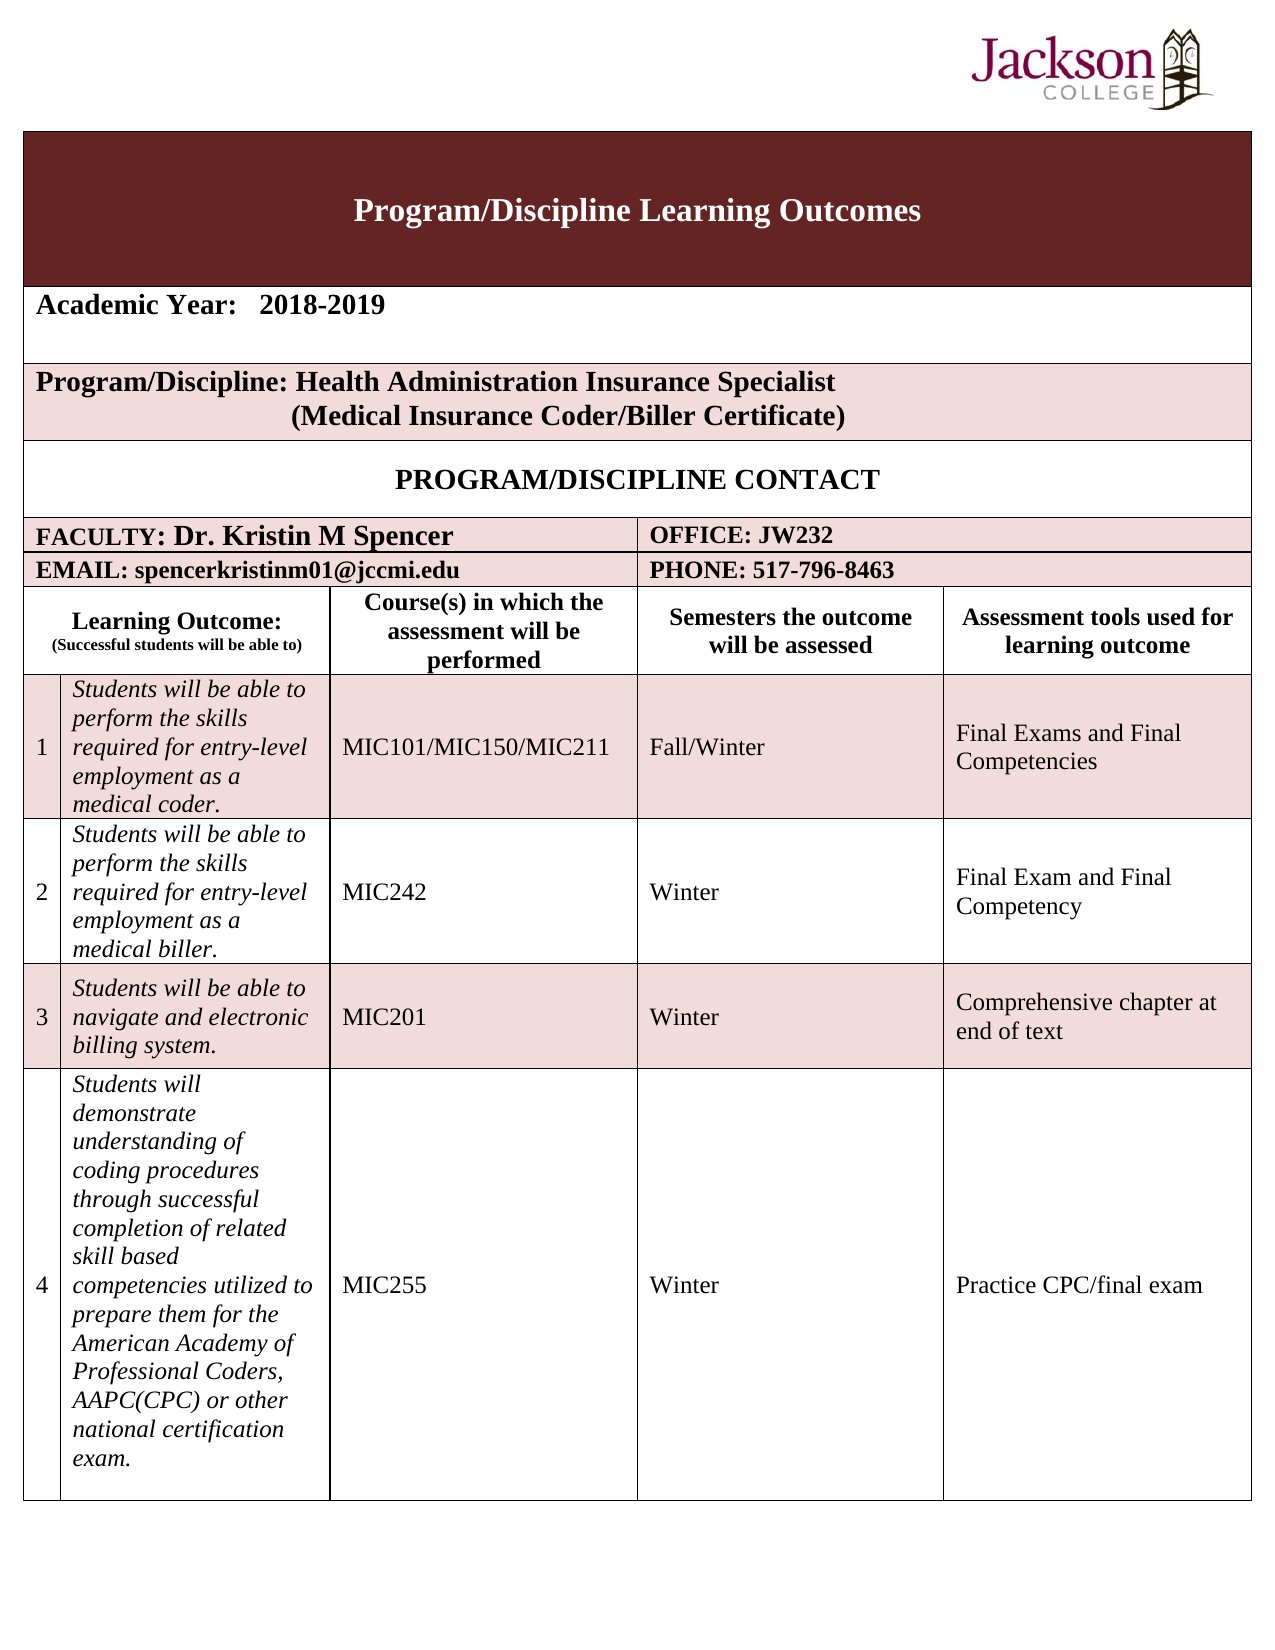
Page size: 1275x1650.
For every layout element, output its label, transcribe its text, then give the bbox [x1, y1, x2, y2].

table_cell Winter [638, 1069, 943, 1500]
table_cell Students will be able to perform the skills required for entry-level employment as a medical biller. [61, 819, 329, 963]
table_cell MIC242 [331, 819, 637, 963]
table_cell Program/Discipline: Health Administration Insurance Specialist (Medical Insurance Coder/Biller Certificate) [24, 364, 1251, 440]
table_cell FACULTY: Dr. Kristin M Spencer [24, 518, 637, 551]
table_cell OFFICE: JW232 [638, 518, 1251, 551]
table_cell Students will be able to navigate and electronic billing system. [61, 964, 329, 1068]
table_header Program/Discipline Learning Outcomes [24, 132, 1251, 286]
table_cell 3 [24, 964, 60, 1068]
table_cell Fall/Winter [638, 675, 943, 818]
table_cell Comprehensive chapter at end of text [944, 964, 1251, 1068]
table_cell Winter [638, 819, 943, 963]
table_cell Final Exams and Final Competencies [944, 675, 1251, 818]
table_cell 2 [24, 819, 60, 963]
table_cell Students will be able to perform the skills required for entry-level employment as a medical coder. [61, 675, 329, 818]
table_cell Winter [638, 964, 943, 1068]
picture [965, 23, 1218, 117]
table_cell MIC255 [331, 1069, 637, 1500]
table_cell 4 [24, 1069, 60, 1500]
table_cell Assessment tools used for learning outcome [944, 587, 1251, 673]
table_cell Students will demonstrate understanding of coding procedures through successful completion of related skill based competencies utilized to prepare them for the American Academy of Professional Coders, AAPC(CPC) or other national certification exam. [61, 1069, 329, 1500]
table_cell Academic Year: 2018-2019 [24, 287, 1251, 363]
table_cell Practice CPC/final exam [944, 1069, 1251, 1500]
table_cell EMAIL: spencerkristinm01@jccmi.edu [24, 553, 637, 586]
table_cell MIC201 [331, 964, 637, 1068]
table_cell Final Exam and Final Competency [944, 819, 1251, 963]
table_cell MIC101/MIC150/MIC211 [331, 675, 637, 818]
table_cell PHONE: 517-796-8463 [638, 553, 1251, 586]
table_cell Semesters the outcome will be assessed [638, 587, 943, 673]
table_cell PROGRAM/DISCIPLINE CONTACT [24, 441, 1251, 517]
table_cell Course(s) in which the assessment will be performed [331, 587, 637, 673]
table_cell Learning Outcome: (Successful students will be able to) [24, 587, 329, 673]
table_cell 1 [24, 675, 60, 818]
